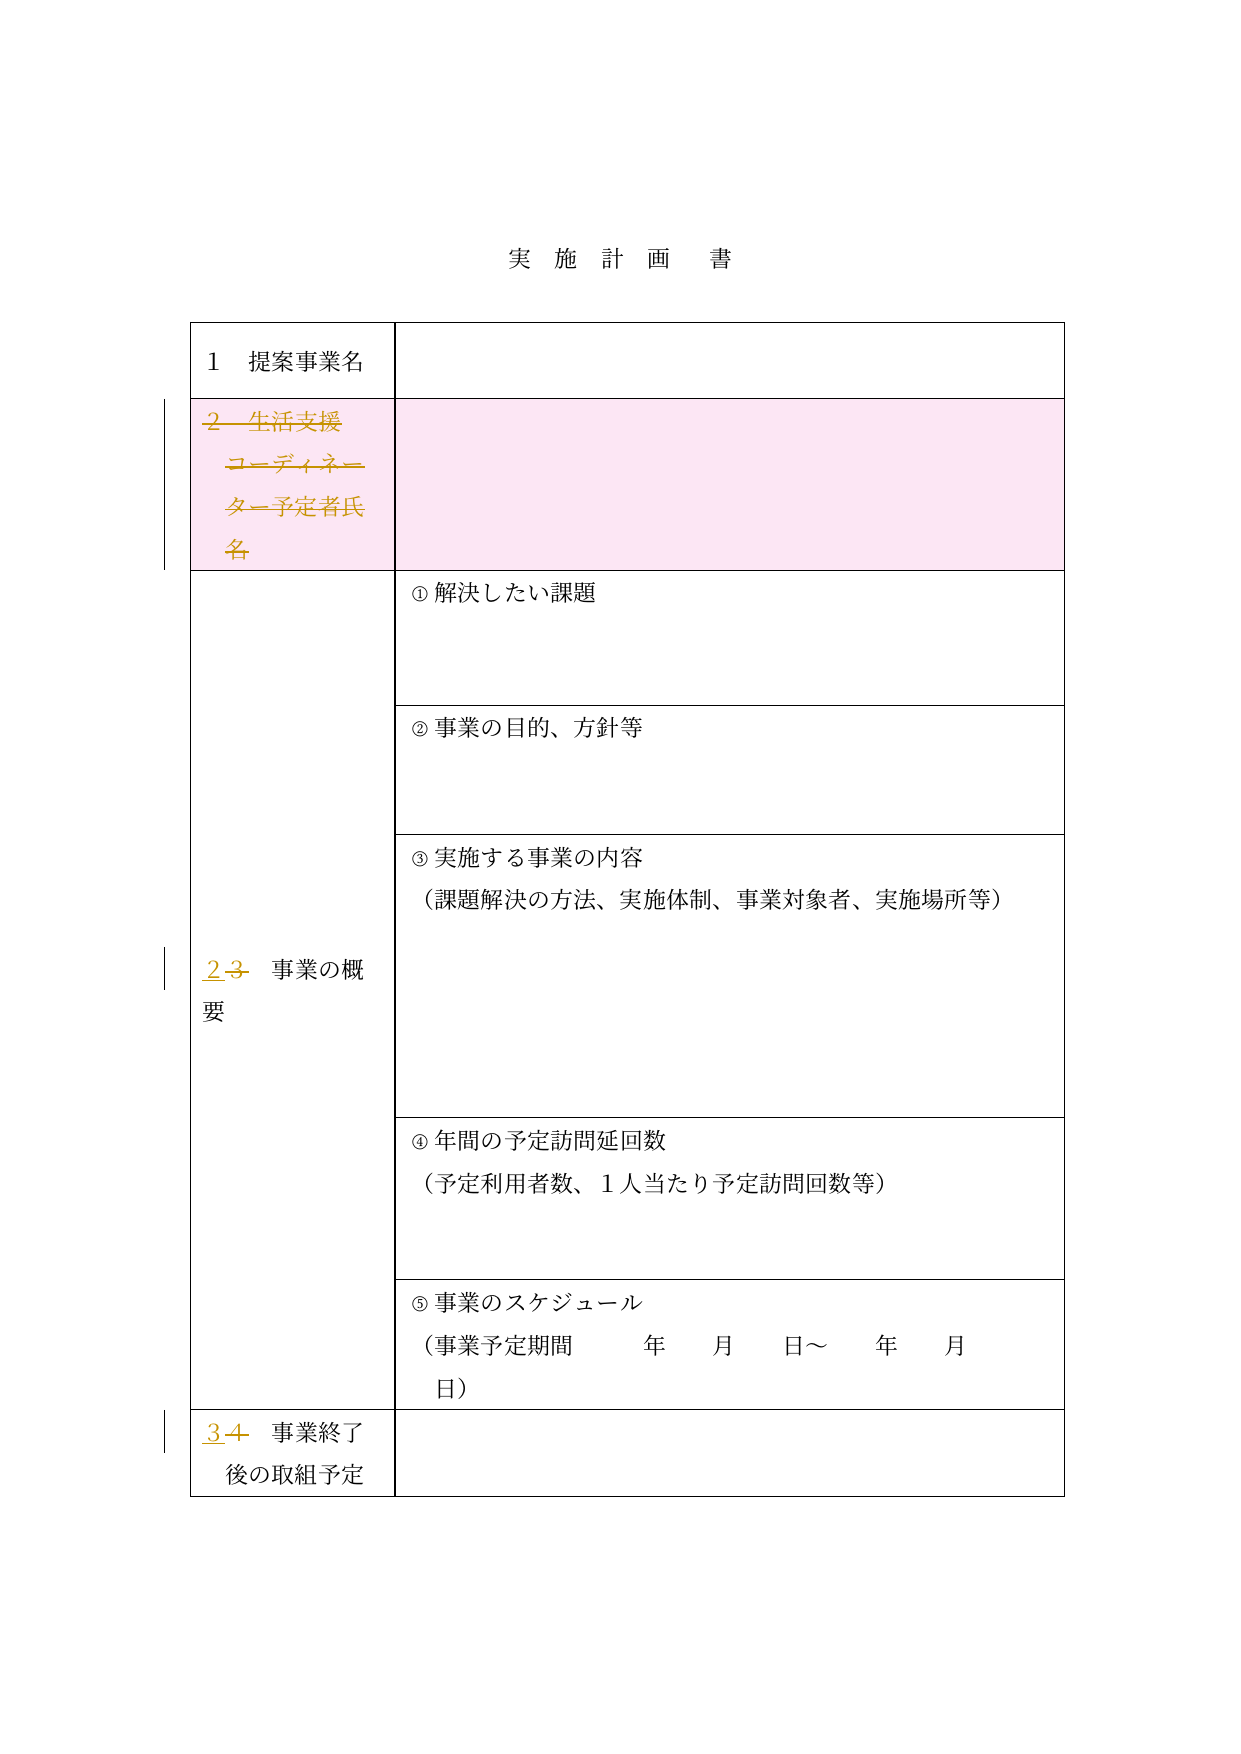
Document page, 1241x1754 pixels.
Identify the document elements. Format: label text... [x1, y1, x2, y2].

table_cell ①解決したい課題 [396, 571, 1064, 704]
table_cell ④年間の予定訪問延回数 （予定利用者数、１人当たり予定訪問回数等） [396, 1118, 1064, 1279]
table_cell ⑤事業のスケジュール （事業予定期間 年 月 日～ 年 月 日） [396, 1280, 1064, 1408]
table_header [396, 323, 1064, 398]
text 実施計画書 [179, 236, 1061, 279]
table_cell 事業終了後の取組予定 [191, 1410, 394, 1496]
table_header １ 提案事業名 [191, 323, 394, 398]
table_cell ②事業の目的、方針等 [396, 706, 1064, 834]
table_cell [396, 1410, 1064, 1496]
table_cell 事業の概要 [191, 571, 394, 1408]
table_cell ③実施する事業の内容 （課題解決の方法、実施体制、事業対象者、実施場所等） [396, 835, 1064, 1117]
